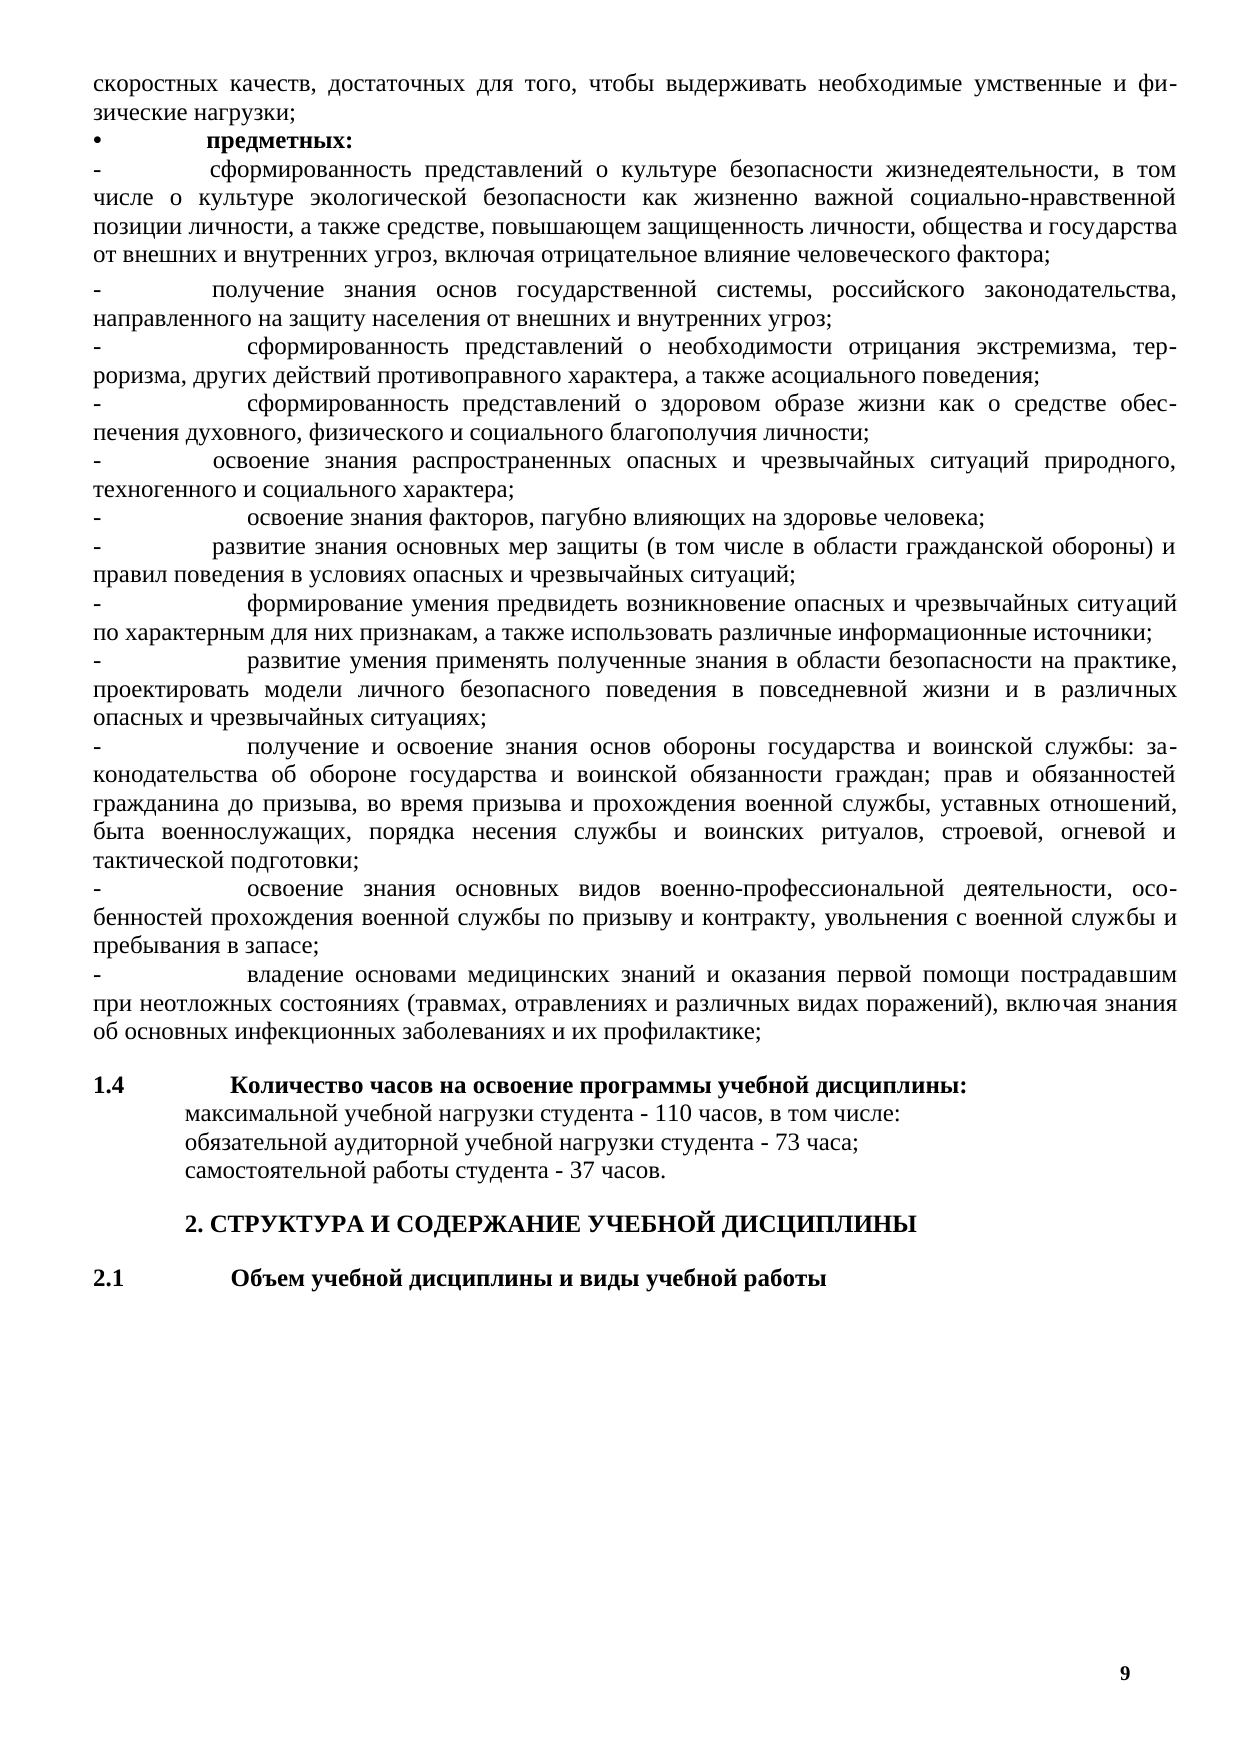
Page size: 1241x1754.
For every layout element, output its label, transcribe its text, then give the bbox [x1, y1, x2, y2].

list получение знания основ государственной системы, российского законодательства, направленного на защиту населения от внешних и внутренних угроз; [93, 274, 1177, 332]
text самостоятельной работы студента - 37 часов. [93, 1156, 1177, 1184]
list развитие умения применять полученные знания в области безопасности на практике, проектировать модели личного безопасного поведения в повседневной жизни и в различных опасных и чрезвычайных ситуациях; [93, 646, 1177, 731]
list освоение знания факторов, пагубно влияющих на здоровье человека; [93, 503, 1177, 531]
list Количество часов на освоение программы учебной дисциплины: [93, 1070, 1177, 1099]
list сформированность представлений о культуре безопасности жизнедеятельности, в том числе о культуре экологической безопасности как жизненно важной социально-нравственной позиции личности, а также средстве, повышающем защищенность личности, общества и государства от внешних и внутренних угроз, включая отрицательное влияние человеческого фактора; [93, 154, 1177, 268]
list Объем учебной дисциплины и виды учебной работы [93, 1267, 1177, 1292]
list сформированность представлений о необходимости отрицания экстремизма, терроризма, других действий противоправного характера, а также асоциального поведения; [93, 332, 1177, 389]
list владение основами медицинских знаний и оказания первой помощи пострадавшим при неотложных состояниях (травмах, отравлениях и различных видах поражений), включая знания об основных инфекционных заболеваниях и их профилактике; [93, 959, 1177, 1045]
list формирование умения предвидеть возникновение опасных и чрезвычайных ситуаций по характерным для них признакам, а также использовать различные информационные источники; [93, 588, 1177, 646]
list развитие знания основных мер защиты (в том числе в области гражданской обороны) и правил поведения в условиях опасных и чрезвычайных ситуаций; [93, 531, 1177, 588]
list сформированность представлений о здоровом образе жизни как о средстве обеспечения духовного, физического и социального благополучия личности; [93, 389, 1177, 446]
text максимальной учебной нагрузки студента - 110 часов, в том числе: [93, 1099, 1177, 1127]
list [93, 68, 1177, 126]
text обязательной аудиторной учебной нагрузки студента - 73 часа; [93, 1127, 1177, 1156]
list освоение знания основных видов военно-профессиональной деятельности, особенностей прохождения военной службы по призыву и контракту, увольнения с военной службы и пребывания в запасе; [93, 874, 1177, 959]
list предметных: [93, 126, 1177, 154]
list получение и освоение знания основ обороны государства и воинской службы: законодательства об обороне государства и воинской обязанности граждан; прав и обязанностей гражданина до призыва, во время призыва и прохождения военной службы, уставных отношений, быта военнослужащих, порядка несения службы и воинских ритуалов, строевой, огневой и тактической подготовки; [93, 731, 1177, 874]
text 2. СТРУКТУРА И СОДЕРЖАНИЕ УЧЕБНОЙ ДИСЦИПЛИНЫ [93, 1212, 1177, 1237]
list освоение знания распространенных опасных и чрезвычайных ситуаций природного, техногенного и социального характера; [93, 446, 1177, 503]
